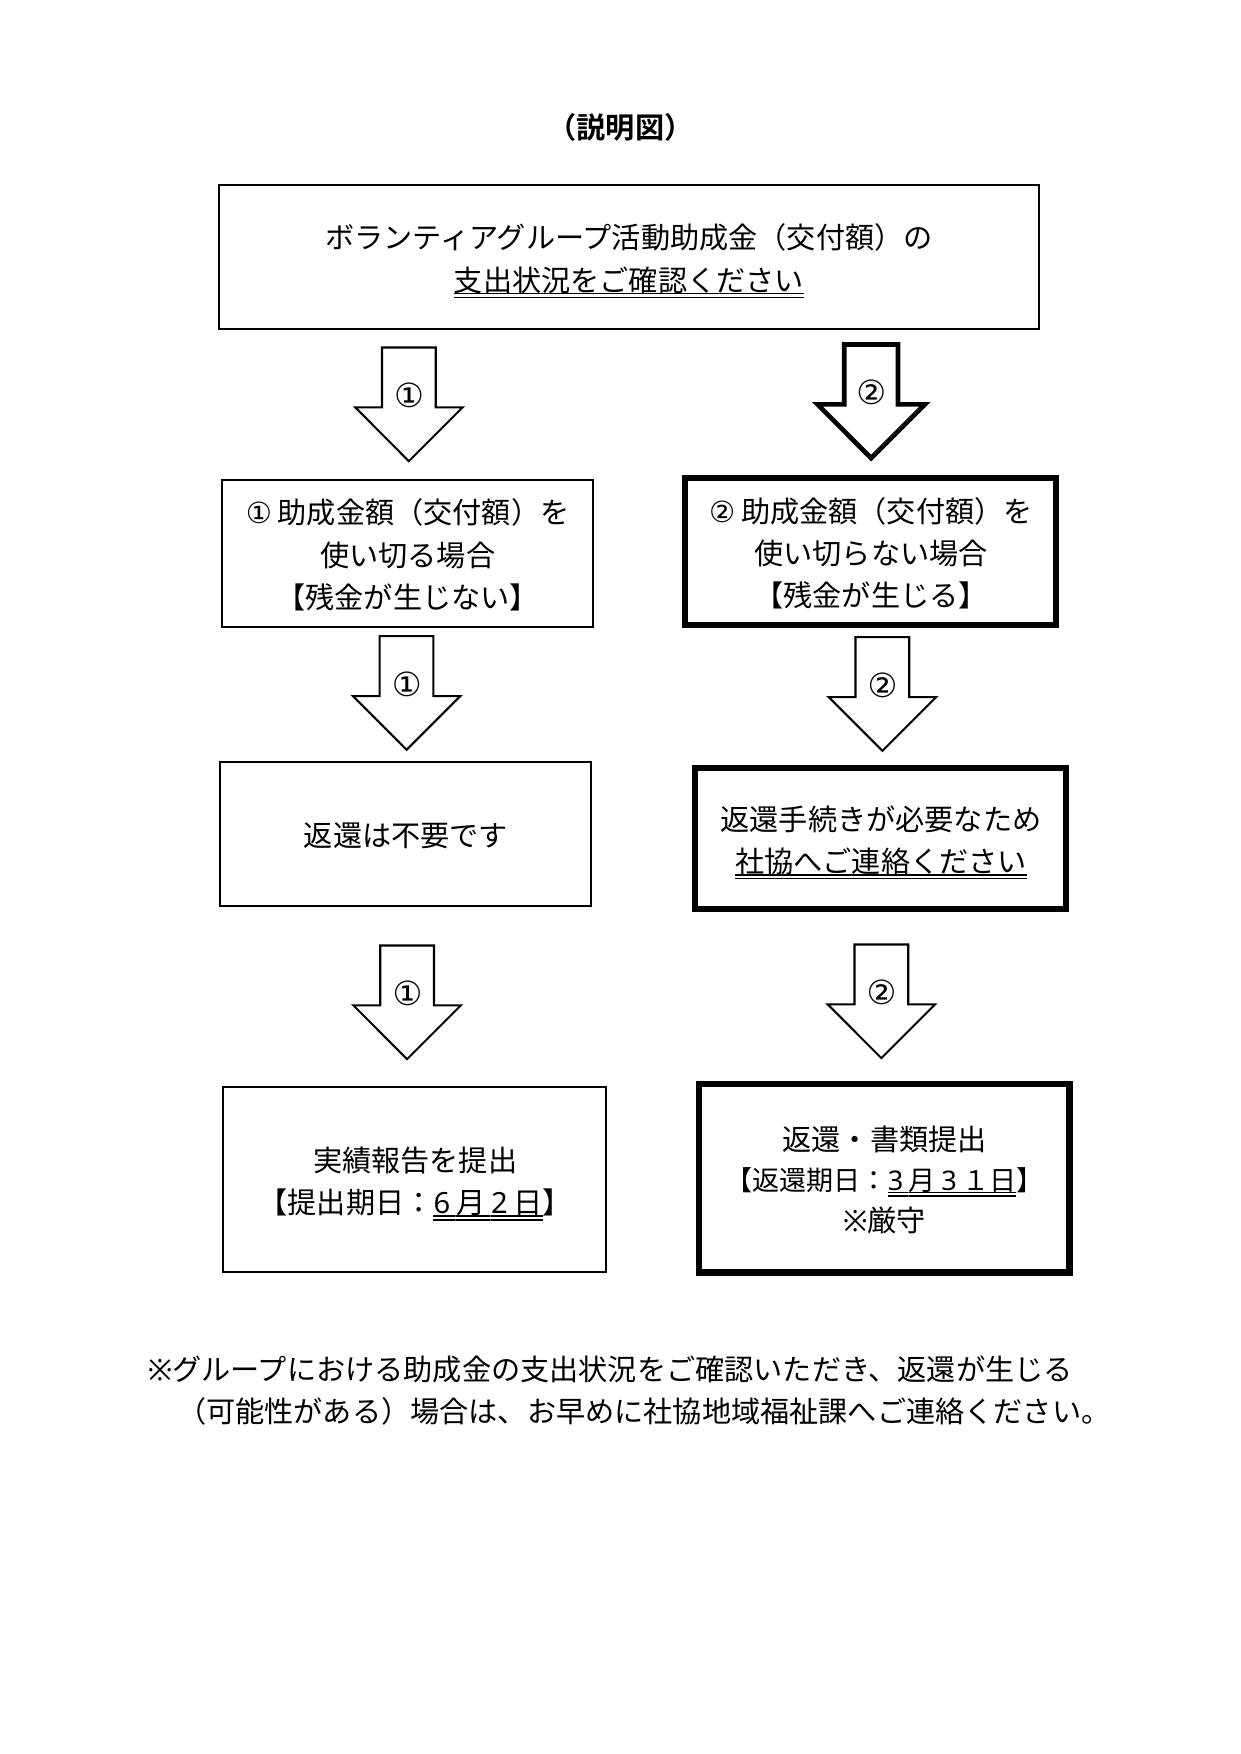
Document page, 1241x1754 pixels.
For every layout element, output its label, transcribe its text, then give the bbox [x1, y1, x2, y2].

text ※グループにおける助成金の支出状況をご確認いただき、返還が生じる（可能性がある）場合は、お早めに社協地域福祉課へご連絡ください。 [148, 1347, 1122, 1431]
text （説明図） [148, 104, 1092, 147]
